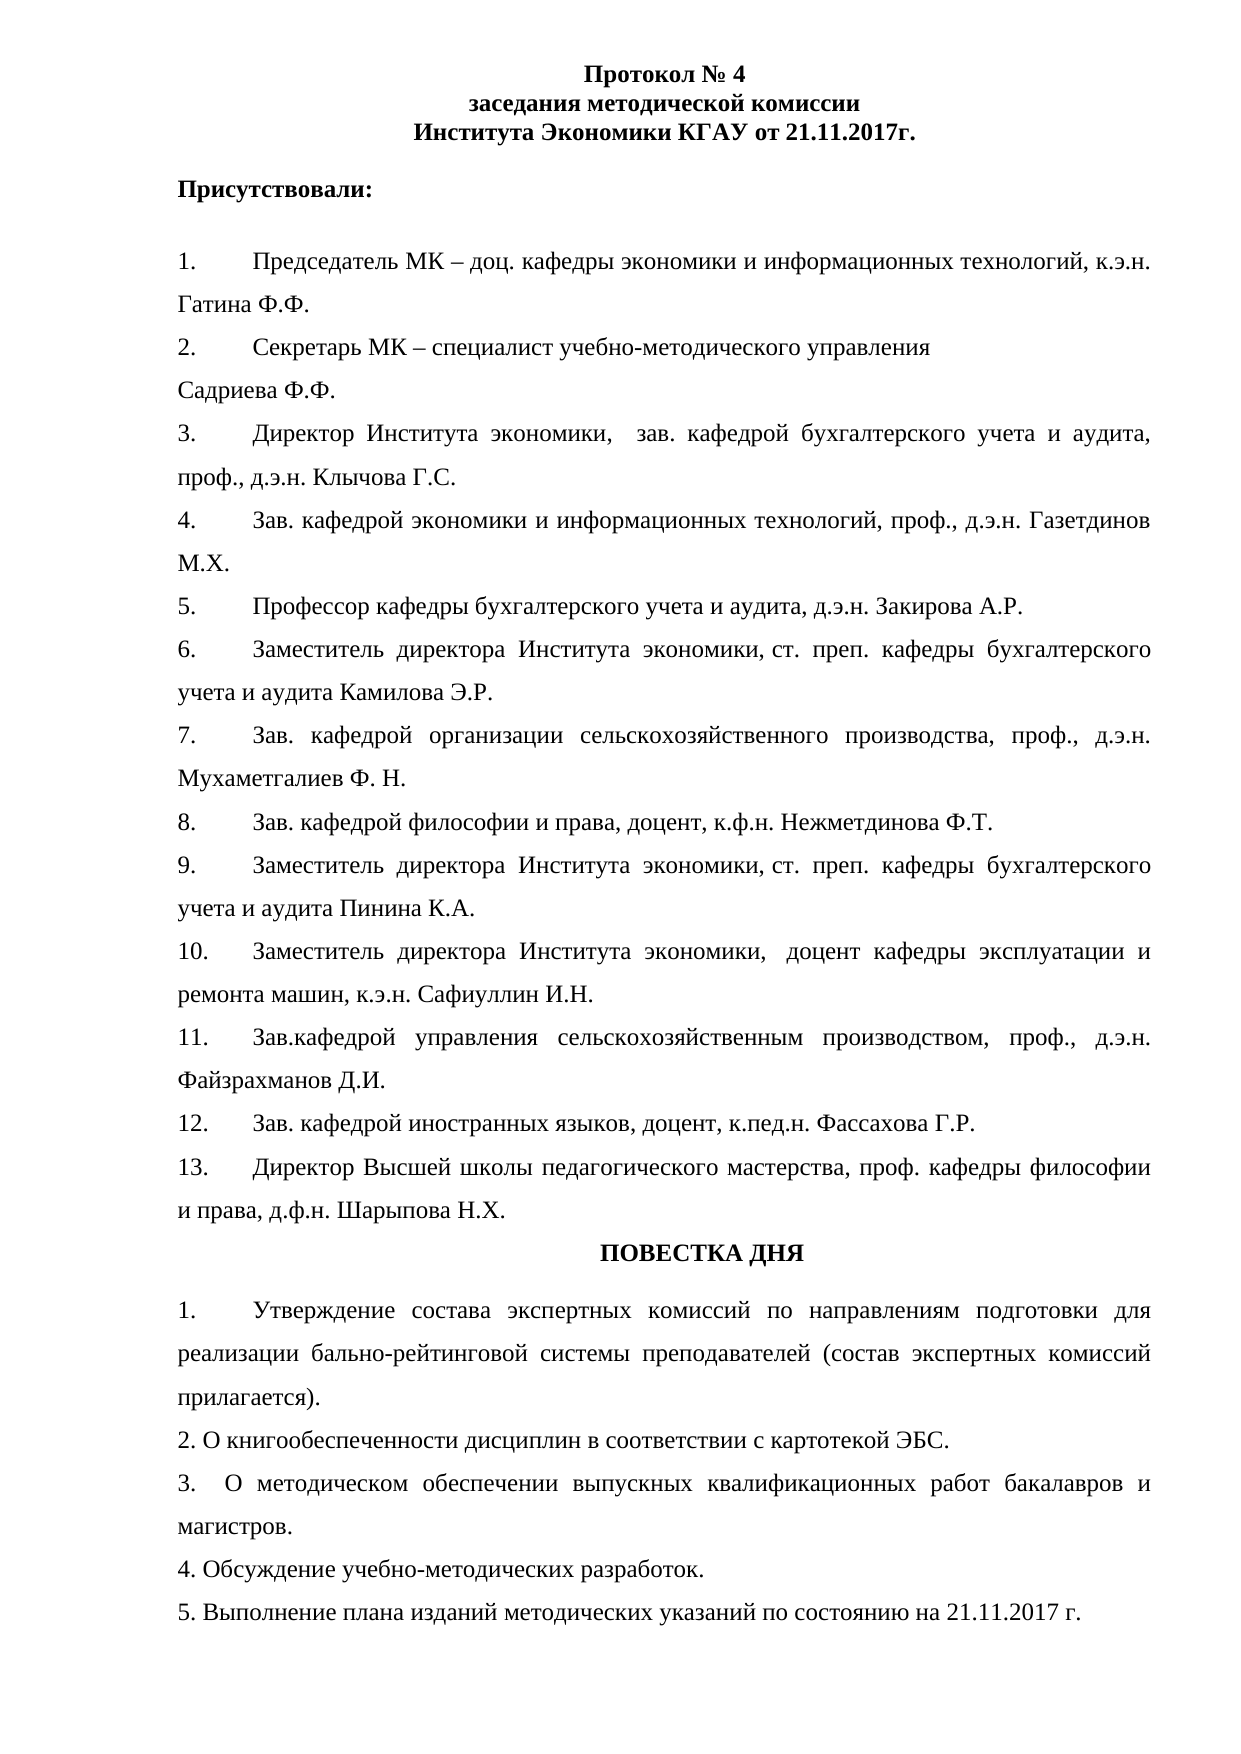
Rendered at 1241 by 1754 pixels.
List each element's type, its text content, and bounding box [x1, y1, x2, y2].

title Зав. кафедрой экономики и информационных технологий, проф., д.э.н. Газетдинов М.Х. [177, 505, 1152, 577]
text 2. О книгообеспеченности дисциплин в соответствии с картотекой ЭБС. [177, 1425, 1152, 1453]
title Заместитель директора Института экономики, ст. преп. кафедры бухгалтерского учета и аудита Камилова Э.Р. [177, 634, 1152, 706]
title Зав. кафедрой организации сельскохозяйственного производства, проф., д.э.н. Мухаметгалиев Ф. Н. [177, 720, 1152, 792]
title Протокол № 4 [177, 59, 1152, 88]
title Председатель МК – доц. кафедры экономики и информационных технологий, к.э.н. Гатина Ф.Ф. [177, 246, 1152, 318]
title Садриева Ф.Ф. [177, 375, 1152, 404]
title Директор Высшей школы педагогического мастерства, проф. кафедры философии и права, д.ф.н. Шарыпова Н.Х. [177, 1152, 1152, 1223]
title Профессор кафедры бухгалтерского учета и аудита, д.э.н. Закирова А.Р. [177, 591, 1158, 620]
title Присутствовали: [177, 174, 1152, 203]
title ПОВЕСТКА ДНЯ [252, 1238, 1152, 1267]
list Утверждение состава экспертных комиссий по направлениям подготовки для реализации бально-рейтинговой системы преподавателей (состав экспертных комиссий прилагается). [177, 1295, 1152, 1410]
text 3. О методическом обеспечении выпускных квалификационных работ бакалавров и магистров. [177, 1468, 1152, 1540]
title Секретарь МК – специалист учебно-методического управления [177, 332, 1152, 361]
title Заместитель директора Института экономики, ст. преп. кафедры бухгалтерского учета и аудита Пинина К.А. [177, 850, 1152, 922]
title Зав. кафедрой философии и права, доцент, к.ф.н. Нежметдинова Ф.Т. [177, 807, 1152, 835]
text 5. Выполнение плана изданий методических указаний по состоянию на 21.11.2017 г. [177, 1597, 1152, 1626]
title Директор Института экономики, зав. кафедрой бухгалтерского учета и аудита, проф., д.э.н. Клычова Г.С. [177, 418, 1152, 490]
title Института Экономики КГАУ от 21.11.2017г. [177, 117, 1152, 145]
title Зав. кафедрой иностранных языков, доцент, к.пед.н. Фассахова Г.Р. [177, 1108, 1152, 1137]
title заседания методической комиссии [177, 88, 1152, 117]
title Заместитель директора Института экономики, доцент кафедры эксплуатации и ремонта машин, к.э.н. Сафиуллин И.Н. [177, 936, 1152, 1008]
title Зав.кафедрой управления сельскохозяйственным производством, проф., д.э.н. Файзрахманов Д.И. [177, 1022, 1152, 1094]
text 4. Обсуждение учебно-методических разработок. [177, 1554, 1152, 1583]
